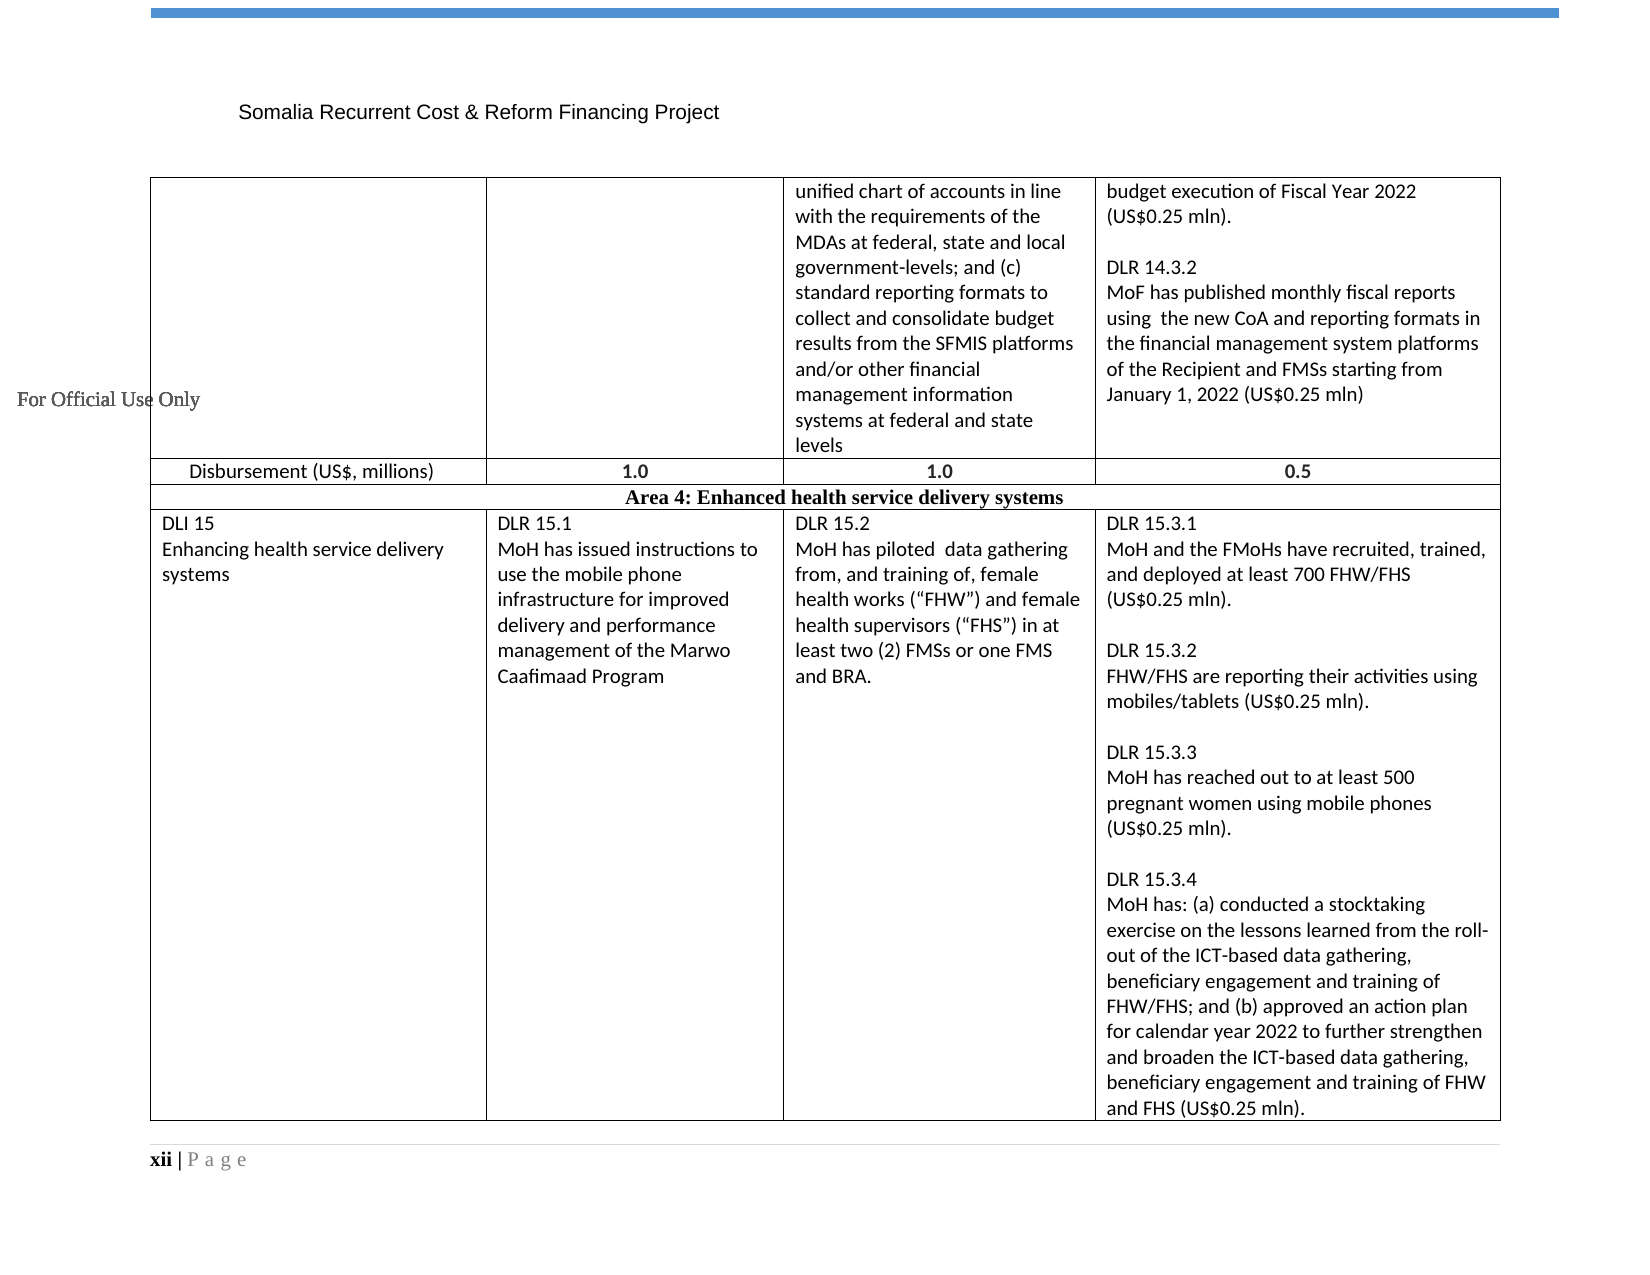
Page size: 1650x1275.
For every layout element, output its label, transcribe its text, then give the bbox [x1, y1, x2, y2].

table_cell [784, 178, 1095, 458]
table_cell DLR 15.1 MoH has issued instructions to use the mobile phone infrastructure for improved delivery and performance management of the Marwo Caafimaad Program [487, 510, 783, 1120]
table_cell DLR 15.2 MoH has piloted data gathering from, and training of, female health works (“FHW”) and female health supervisors (“FHS”) in at least two (2) FMSs or one FMS and BRA. [784, 510, 1095, 1120]
table_cell 1.0 [784, 459, 1095, 484]
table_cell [151, 178, 486, 458]
table_cell 0.5 [1096, 459, 1500, 484]
table_cell DLI 15 Enhancing health service delivery systems [151, 510, 486, 1120]
table_cell [487, 178, 783, 458]
table_cell DLR 15.3.1 MoH and the FMoHs have recruited, trained, and deployed at least 700 FHW/FHS (US$0.25 mln). DLR 15.3.2 FHW/FHS are reporting their activities using mobiles/tablets (US$0.25 mln). DLR 15.3.3 MoH has reached out to at least 500 pregnant women using mobile phones (US$0.25 mln). DLR 15.3.4 MoH has: (a) conducted a stocktaking exercise on the lessons learned from the roll-out of the ICT-based data gathering, beneficiary engagement and training of FHW/FHS; and (b) approved an action plan for calendar year 2022 to further strengthen and broaden the ICT-based data gathering, beneficiary engagement and training of FHW and FHS (US$0.25 mln). [1096, 510, 1500, 1120]
table_cell Disbursement (US$, millions) [151, 459, 486, 484]
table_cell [1096, 178, 1500, 458]
table_cell 1.0 [487, 459, 783, 484]
table_cell Area 4: Enhanced health service delivery systems [151, 485, 1500, 509]
